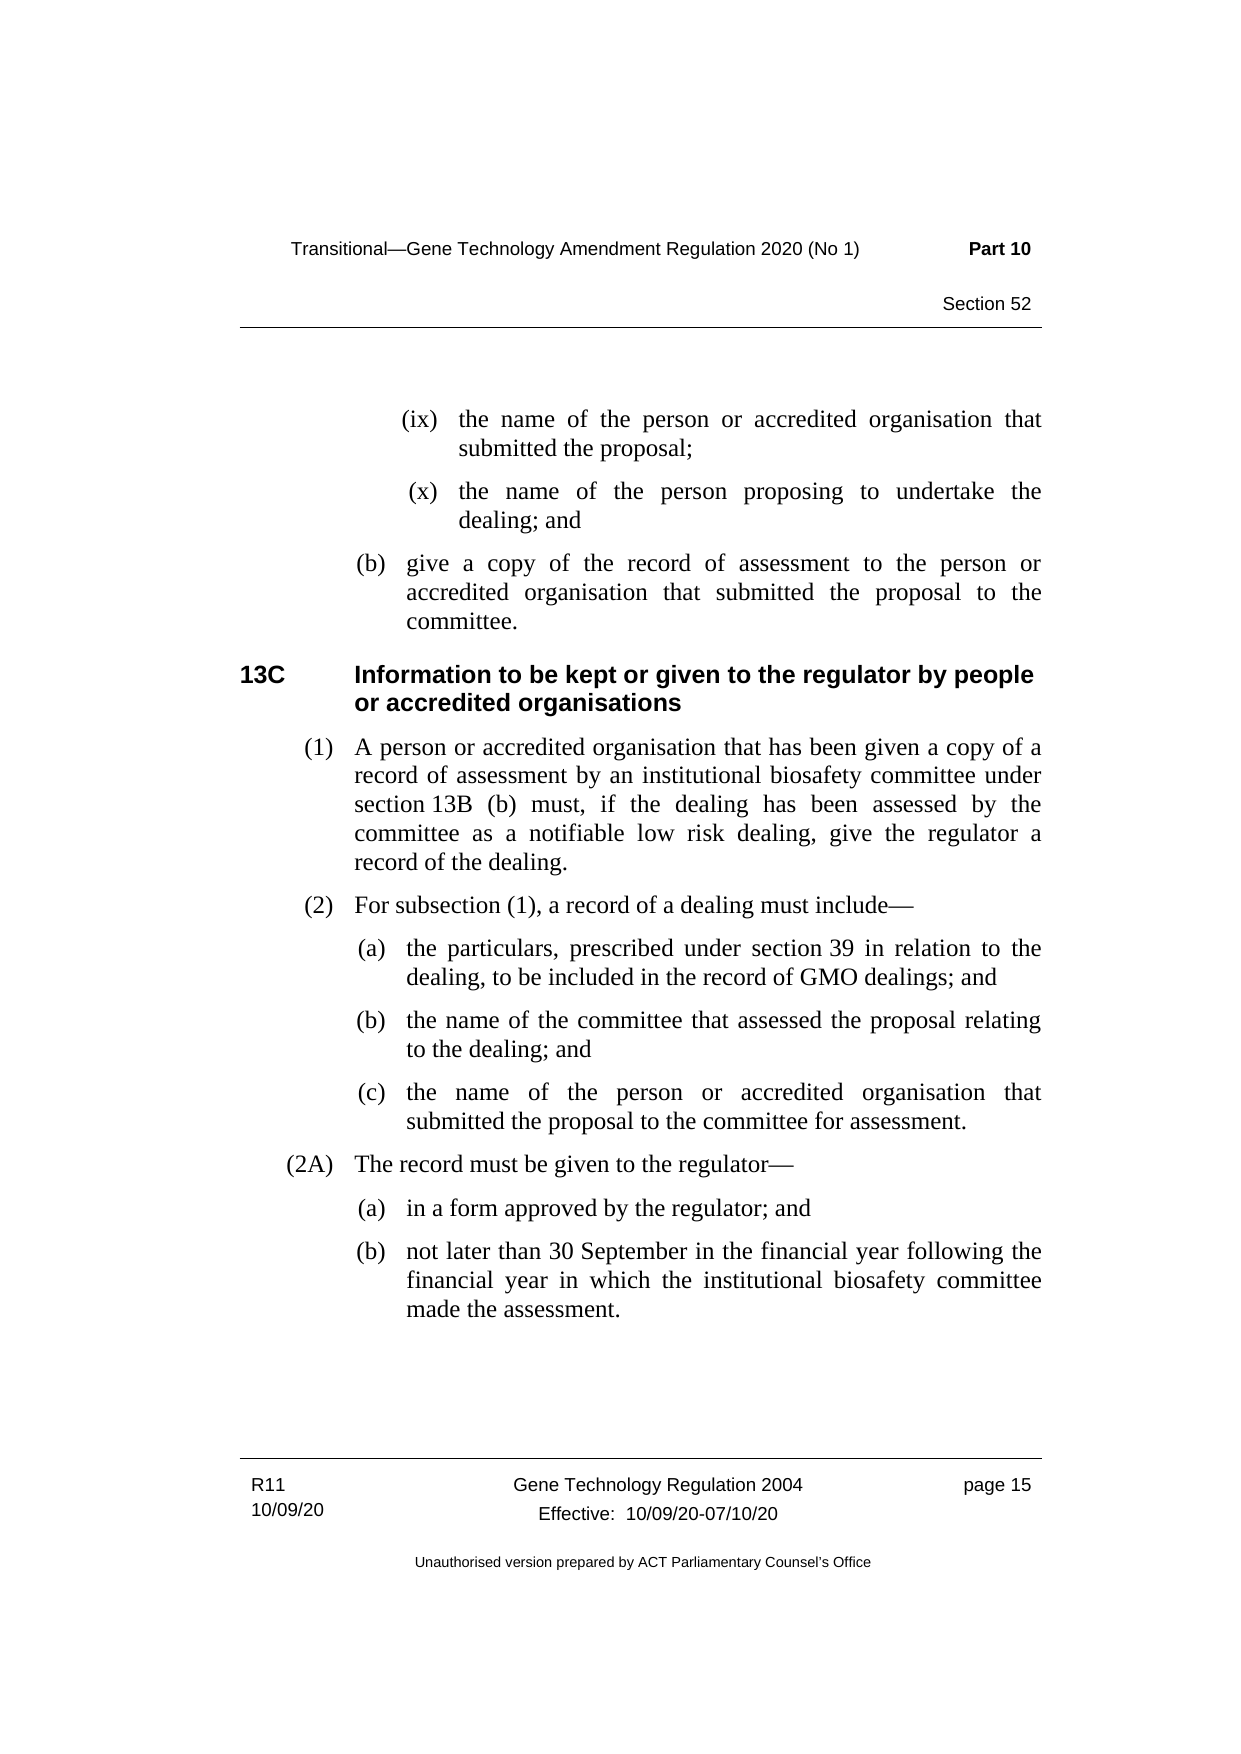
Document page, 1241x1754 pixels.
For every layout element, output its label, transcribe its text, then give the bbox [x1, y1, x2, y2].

text (2) For subsection (1), a record of a dealing must include— [239, 890, 1042, 919]
text (c) the name of the person or accredited organisation that submitted the proposal to the committee for assessment. [239, 1077, 1042, 1135]
text 13C Information to be kept or given to the regulator by people or accredited organisations [239, 659, 1042, 717]
text (ix) the name of the person or accredited organisation that submitted the proposal; [239, 404, 1042, 462]
text (a) in a form approved by the regulator; and [239, 1193, 1042, 1222]
text (b) the name of the committee that assessed the proposal relating to the dealing; and [239, 1005, 1042, 1063]
text (x) the name of the person proposing to undertake the dealing; and [239, 476, 1042, 534]
text (b) give a copy of the record of assessment to the person or accredited organisation that submitted the proposal to the committee. [239, 548, 1042, 634]
text (b) not later than 30 September in the financial year following the financial year in which the institutional biosafety committee made the assessment. [239, 1236, 1042, 1322]
text (1) A person or accredited organisation that has been given a copy of a record of assessment by an institutional biosafety committee under section 13B (b) must, if the dealing has been assessed by the committee as a notifiable low risk dealing, give the regulator a record of the dealing. [239, 732, 1042, 875]
text (2A) The record must be given to the regulator— [239, 1149, 1042, 1178]
text (a) the particulars, prescribed under section 39 in relation to the dealing, to be included in the record of GMO dealings; and [239, 933, 1042, 991]
